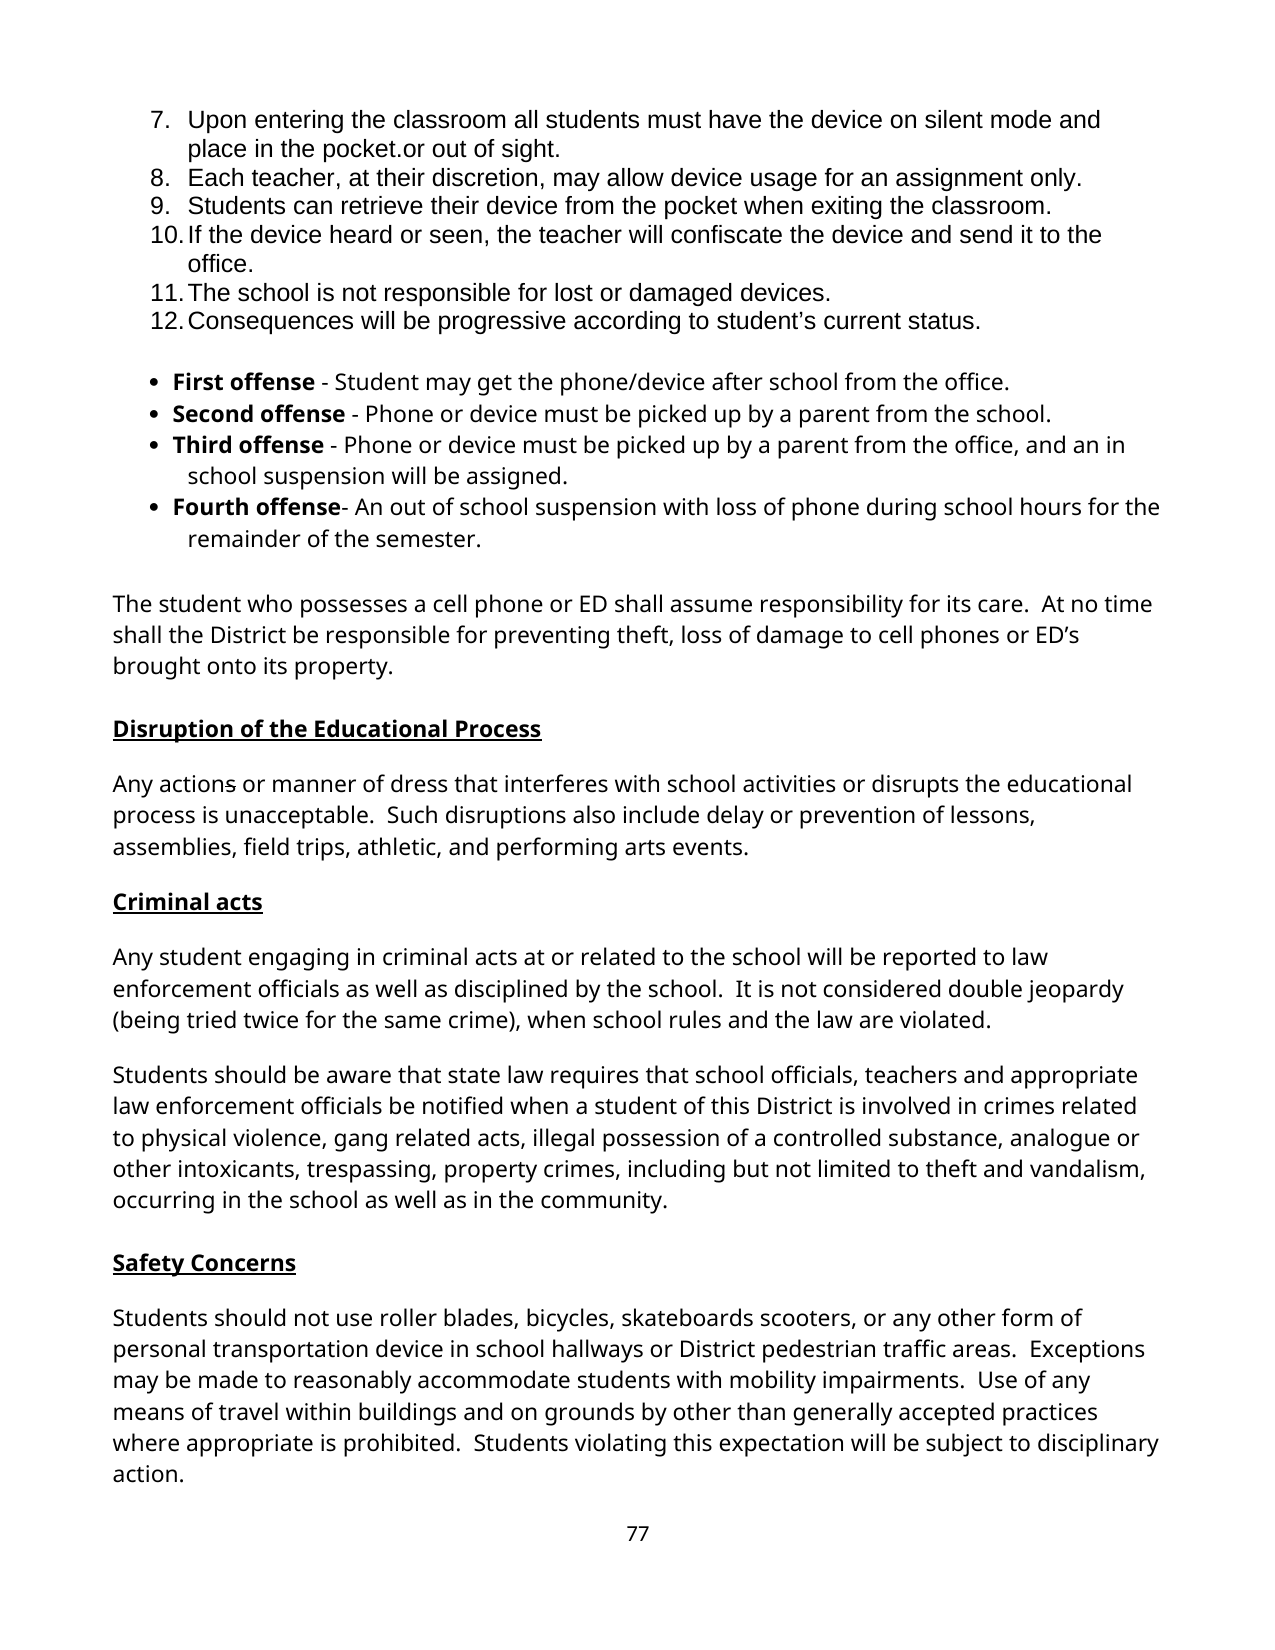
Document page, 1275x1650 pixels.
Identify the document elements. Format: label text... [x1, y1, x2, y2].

list Second offense - Phone or device must be picked up by a parent from the school. [150, 397, 1162, 429]
list If the device heard or seen, the teacher will confiscate the device and send it to the office. [150, 220, 1162, 277]
list The school is not responsible for lost or damaged devices. [150, 277, 1162, 306]
text The student who possesses a cell phone or ED shall assume responsibility for its care. At no time shall the District be responsible for preventing theft, loss of damage to cell phones or ED’s brought onto its property. [112, 588, 1162, 682]
list Students can retrieve their device from the pocket when exiting the classroom. [150, 191, 1162, 220]
text Students should be aware that state law requires that school officials, teachers and appropriate law enforcement officials be notified when a student of this District is involved in crimes related to physical violence, gang related acts, illegal possession of a controlled substance, analogue or other intoxicants, trespassing, property crimes, including but not limited to theft and vandalism, occurring in the school as well as in the community. [112, 1059, 1162, 1215]
list First offense - Student may get the phone/device after school from the office. [150, 366, 1162, 397]
list Third offense - Phone or device must be picked up by a parent from the office, and an in school suspension will be assigned. [150, 429, 1162, 491]
list Each teacher, at their discretion, may allow device usage for an assignment only. [150, 162, 1162, 191]
text Safety Concerns [112, 1247, 1162, 1278]
text Criminal acts [112, 886, 1162, 917]
text Students should not use roller blades, bicycles, skateboards scooters, or any other form of personal transportation device in school hallways or District pedestrian traffic areas. Exceptions may be made to reasonably accommodate students with mobility impairments. Use of any means of travel within buildings and on grounds by other than generally accepted practices where appropriate is prohibited. Students violating this expectation will be subject to disciplinary action. [112, 1302, 1162, 1489]
text Disruption of the Educational Process [112, 713, 1162, 744]
list Consequences will be progressive according to student’s current status. [150, 306, 1162, 335]
list Fourth offense- An out of school suspension with loss of phone during school hours for the remainder of the semester. [150, 491, 1162, 554]
text Any actions or manner of dress that interferes with school activities or disrupts the educational process is unacceptable. Such disruptions also include delay or prevention of lessons, assemblies, field trips, athletic, and performing arts events. [112, 768, 1162, 862]
text Any student engaging in criminal acts at or related to the school will be reported to law enforcement officials as well as disciplined by the school. It is not considered double jeopardy (being tried twice for the same crime), when school rules and the law are violated. [112, 941, 1162, 1035]
list Upon entering the classroom all students must have the device on silent mode and place in the pocket.or out of sight. [150, 105, 1162, 162]
